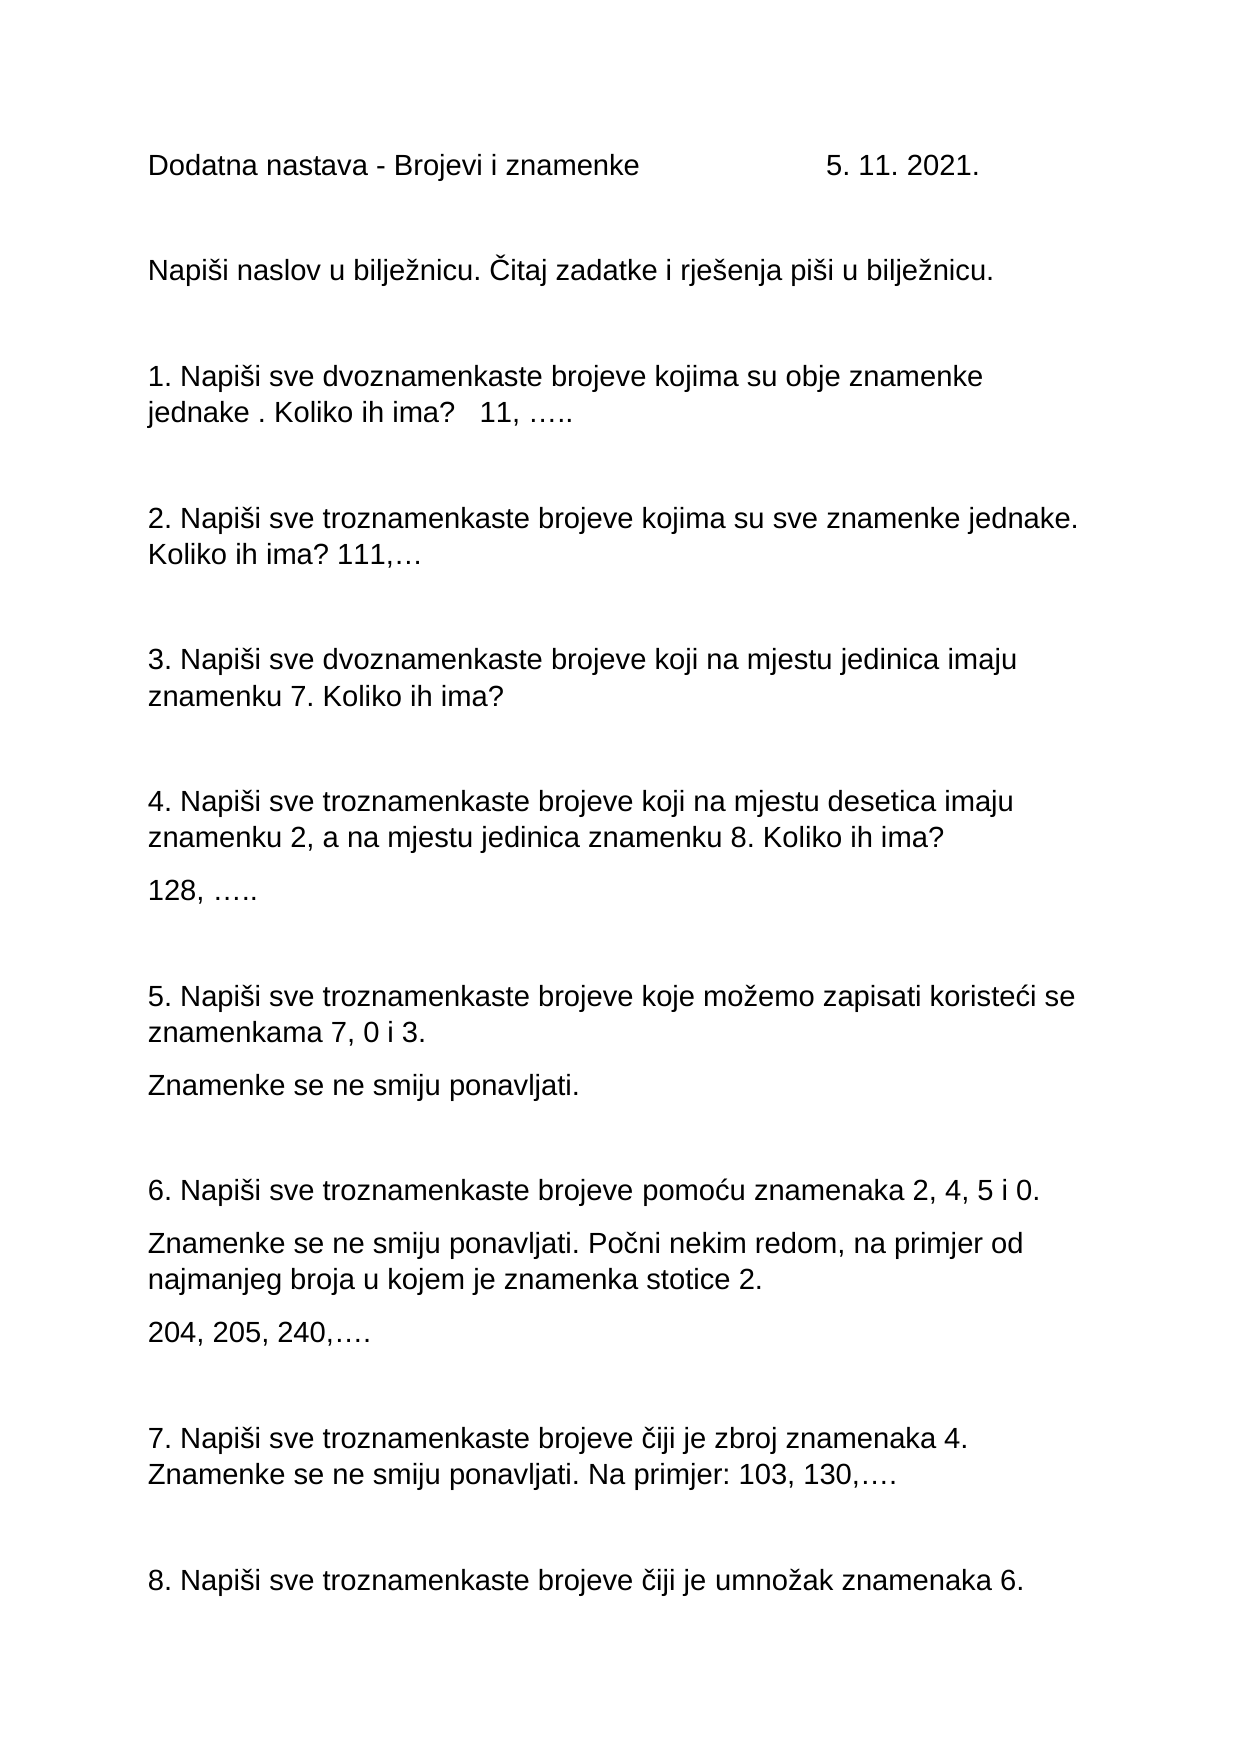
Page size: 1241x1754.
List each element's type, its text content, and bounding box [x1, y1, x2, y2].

text 2. Napiši sve troznamenkaste brojeve kojima su sve znamenke jednake. Koliko ih ima? 111,… [148, 501, 1093, 570]
text 5. Napiši sve troznamenkaste brojeve koje možemo zapisati koristeći se znamenkama 7, 0 i 3. [148, 979, 1093, 1048]
text 204, 205, 240,…. [148, 1315, 1093, 1349]
text 128, ….. [148, 873, 1093, 907]
text 1. Napiši sve dvoznamenkaste brojeve kojima su obje znamenke jednake . Koliko ih ima? 11, ….. [148, 359, 1093, 428]
text 7. Napiši sve troznamenkaste brojeve čiji je zbroj znamenaka 4. Znamenke se ne smiju ponavljati. Na primjer: 103, 130,…. [148, 1421, 1093, 1490]
text Znamenke se ne smiju ponavljati. Počni nekim redom, na primjer od najmanjeg broja u kojem je znamenka stotice 2. [148, 1226, 1093, 1296]
text 8. Napiši sve troznamenkaste brojeve čiji je umnožak znamenaka 6. [148, 1562, 1093, 1596]
text Napiši naslov u bilježnicu. Čitaj zadatke i rješenja piši u bilježnicu. [148, 253, 1093, 287]
text 3. Napiši sve dvoznamenkaste brojeve koji na mjestu jedinica imaju znamenku 7. Koliko ih ima? [148, 642, 1093, 712]
text Dodatna nastava - Brojevi i znamenke 5. 11. 2021. [148, 148, 1093, 181]
text 6. Napiši sve troznamenkaste brojeve pomoću znamenaka 2, 4, 5 i 0. [148, 1173, 1093, 1207]
text Znamenke se ne smiju ponavljati. [148, 1068, 1093, 1101]
text 4. Napiši sve troznamenkaste brojeve koji na mjestu desetica imaju znamenku 2, a na mjestu jedinica znamenku 8. Koliko ih ima? [148, 784, 1093, 854]
